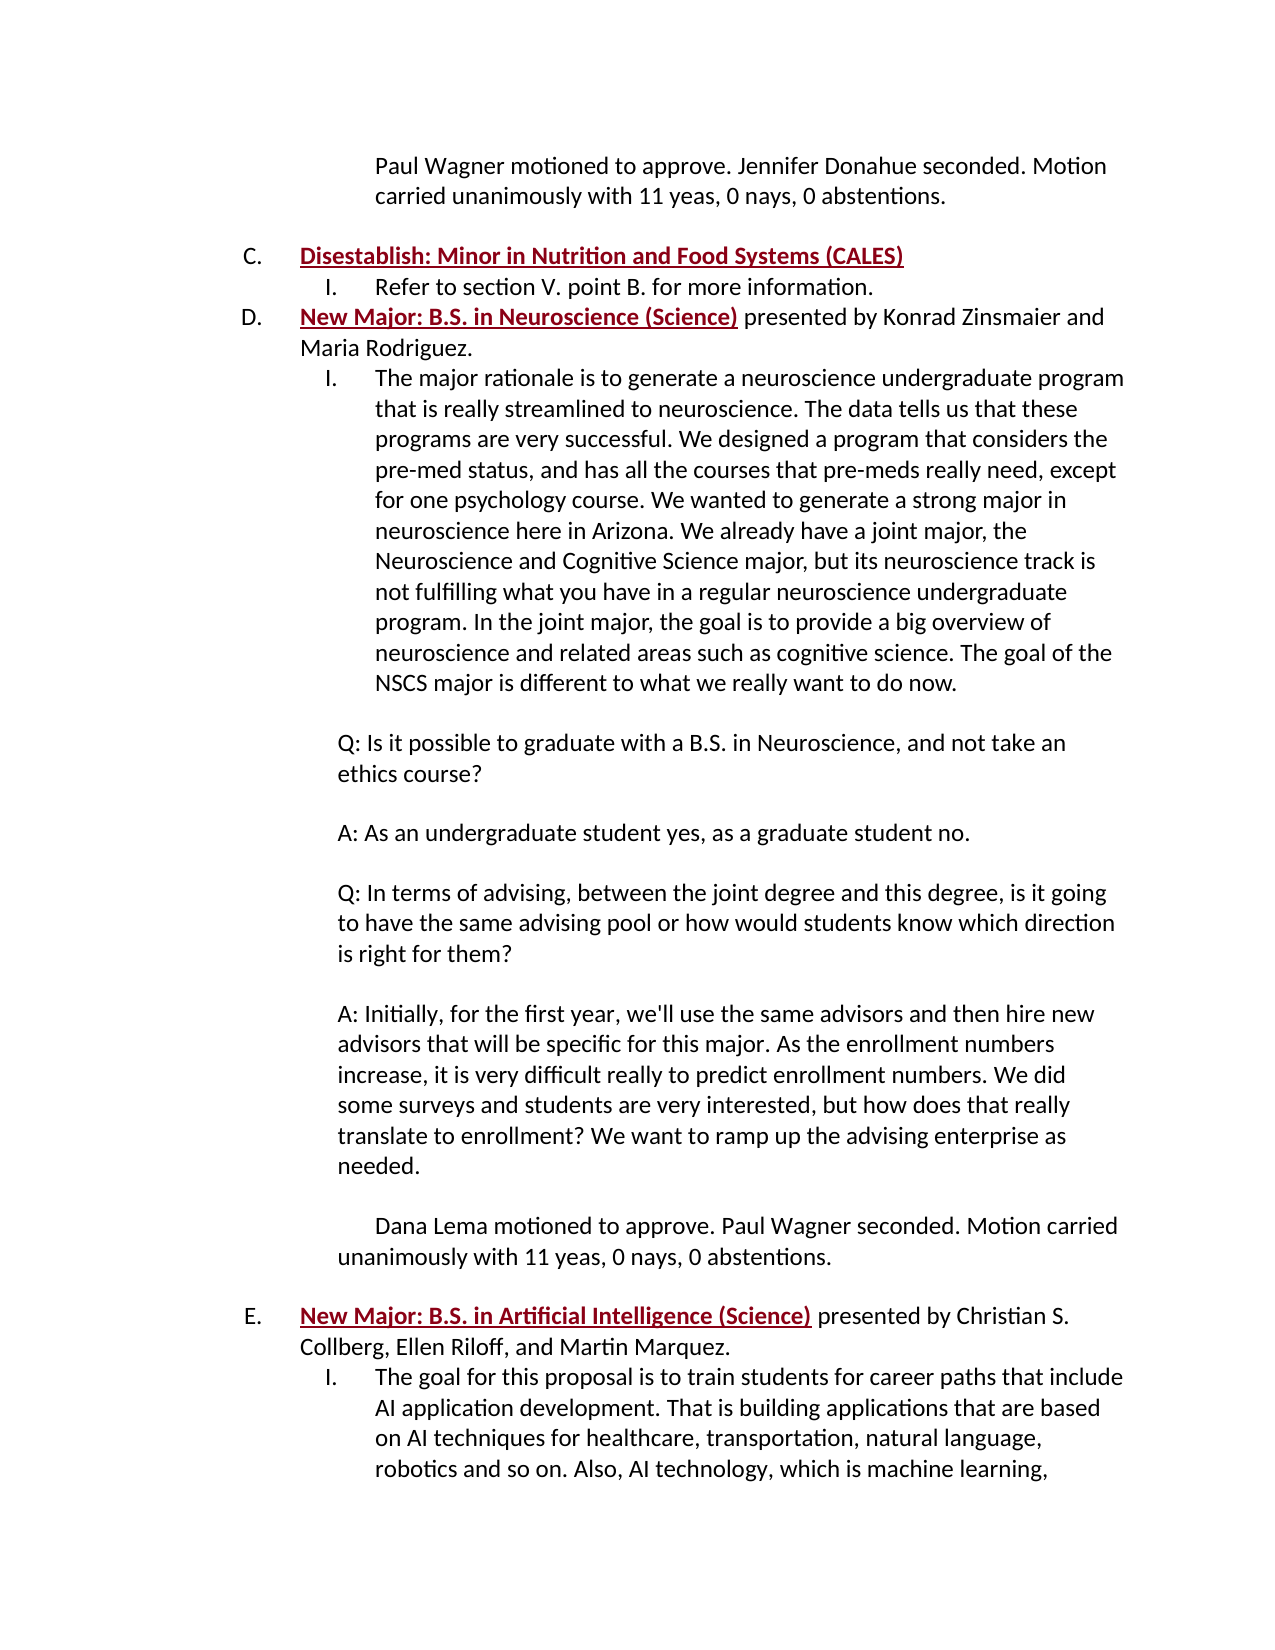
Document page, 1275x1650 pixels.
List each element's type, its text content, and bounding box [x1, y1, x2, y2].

text A: As an undergraduate student yes, as a graduate student no. [337, 817, 1125, 848]
list A: Initially, for the first year, we'll use the same advisors and then hire new advisors that will be specific for this major. As the enrollment numbers increase, it is very difficult really to predict enrollment numbers. We did some surveys and students are very interested, but how does that really translate to enrollment? We want to ramp up the advising enterprise as needed. [337, 998, 1119, 1181]
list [337, 1361, 1125, 1483]
list The major rationale is to generate a neuroscience undergraduate program that is really streamlined to neuroscience. The data tells us that these programs are very successful. We designed a program that considers the pre-med status, and has all the courses that pre-meds really need, except for one psychology course. We wanted to generate a strong major in neuroscience here in Arizona. We already have a joint major, the Neuroscience and Cognitive Science major, but its neuroscience track is not fulfilling what you have in a regular neuroscience undergraduate program. In the joint major, the goal is to provide a big overview of neuroscience and related areas such as cognitive science. The goal of the NSCS major is different to what we really want to do now. [337, 362, 1125, 698]
list Dana Lema motioned to approve. Paul Wagner seconded. Motion carried unanimously with 11 yeas, 0 nays, 0 abstentions. [337, 1210, 1119, 1271]
list Paul Wagner motioned to approve. Jennifer Donahue seconded. Motion carried unanimously with 11 yeas, 0 nays, 0 abstentions. [375, 150, 1119, 211]
list Refer to section V. point B. for more information. [337, 271, 1125, 301]
list Disestablish: Minor in Nutrition and Food Systems (CALES) [262, 240, 1125, 271]
text Q: In terms of advising, between the joint degree and this degree, is it going to have the same advising pool or how would students know which direction is right for them? [337, 877, 1125, 969]
list New Major: B.S. in Neuroscience (Science) presented by Konrad Zinsmaier and Maria Rodriguez. [262, 301, 1125, 362]
list New Major: B.S. in Artificial Intelligence (Science) presented by Christian S. Collberg, Ellen Riloff, and Martin Marquez. [262, 1300, 1125, 1361]
text Q: Is it possible to graduate with a B.S. in Neuroscience, and not take an ethics course? [337, 727, 1125, 788]
